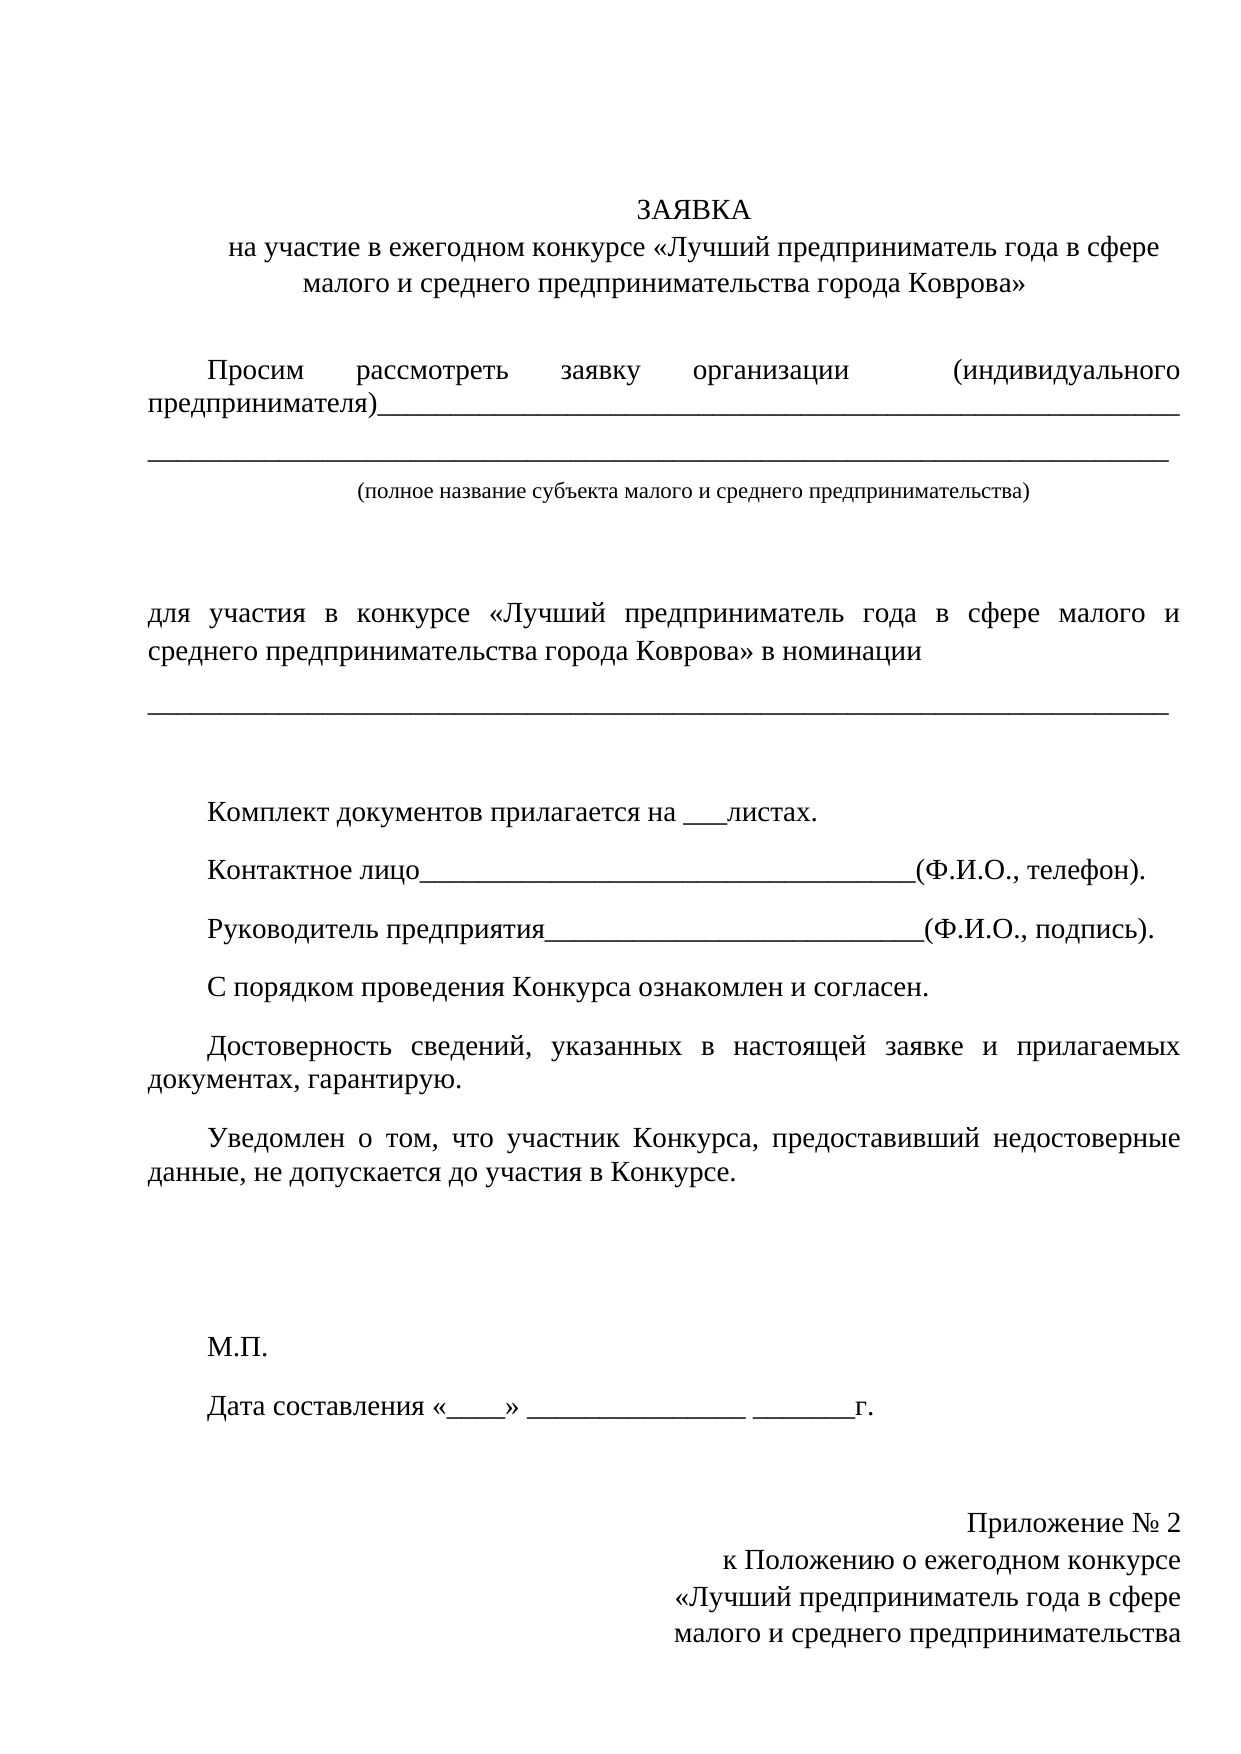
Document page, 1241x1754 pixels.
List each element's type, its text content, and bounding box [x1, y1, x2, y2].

text Уведомлен о том, что участник Конкурса, предоставивший недостоверные данные, не допускается до участия в Конкурсе. [148, 1120, 1181, 1187]
text С порядком проведения Конкурса ознакомлен и согласен. [148, 969, 1181, 1003]
text на участие в ежегодном конкурсе «Лучший предприниматель года в сфере малого и среднего предпринимательства города Коврова» [148, 229, 1181, 299]
text Дата составления «____» _______________ _______г. [148, 1388, 1181, 1421]
text ______________________________________________________________________ [148, 684, 1181, 718]
text М.П. [148, 1329, 1181, 1363]
text малого и среднего предпринимательства [148, 1616, 1181, 1649]
text Просим рассмотреть заявку организации (индивидуального предпринимателя)_______________________________________________________ [148, 352, 1181, 419]
text для участия в конкурсе «Лучший предприниматель года в сфере малого и среднего предпринимательства города Коврова» в номинации [148, 595, 1181, 667]
text ЗАЯВКА [148, 192, 1181, 225]
text (полное название субъекта малого и среднего предпринимательства) [148, 477, 1181, 504]
text «Лучший предприниматель года в сфере [148, 1579, 1181, 1612]
text Приложение № 2 [148, 1505, 1181, 1538]
text ______________________________________________________________________ [148, 431, 1181, 465]
text Достоверность сведений, указанных в настоящей заявке и прилагаемых документах, гарантирую. [148, 1028, 1181, 1095]
text Контактное лицо__________________________________(Ф.И.О., телефон). [148, 852, 1181, 886]
text к Положению о ежегодном конкурсе [148, 1542, 1181, 1575]
text Руководитель предприятия__________________________(Ф.И.О., подпись). [148, 911, 1181, 944]
text Комплект документов прилагается на ___листах. [148, 794, 1181, 827]
